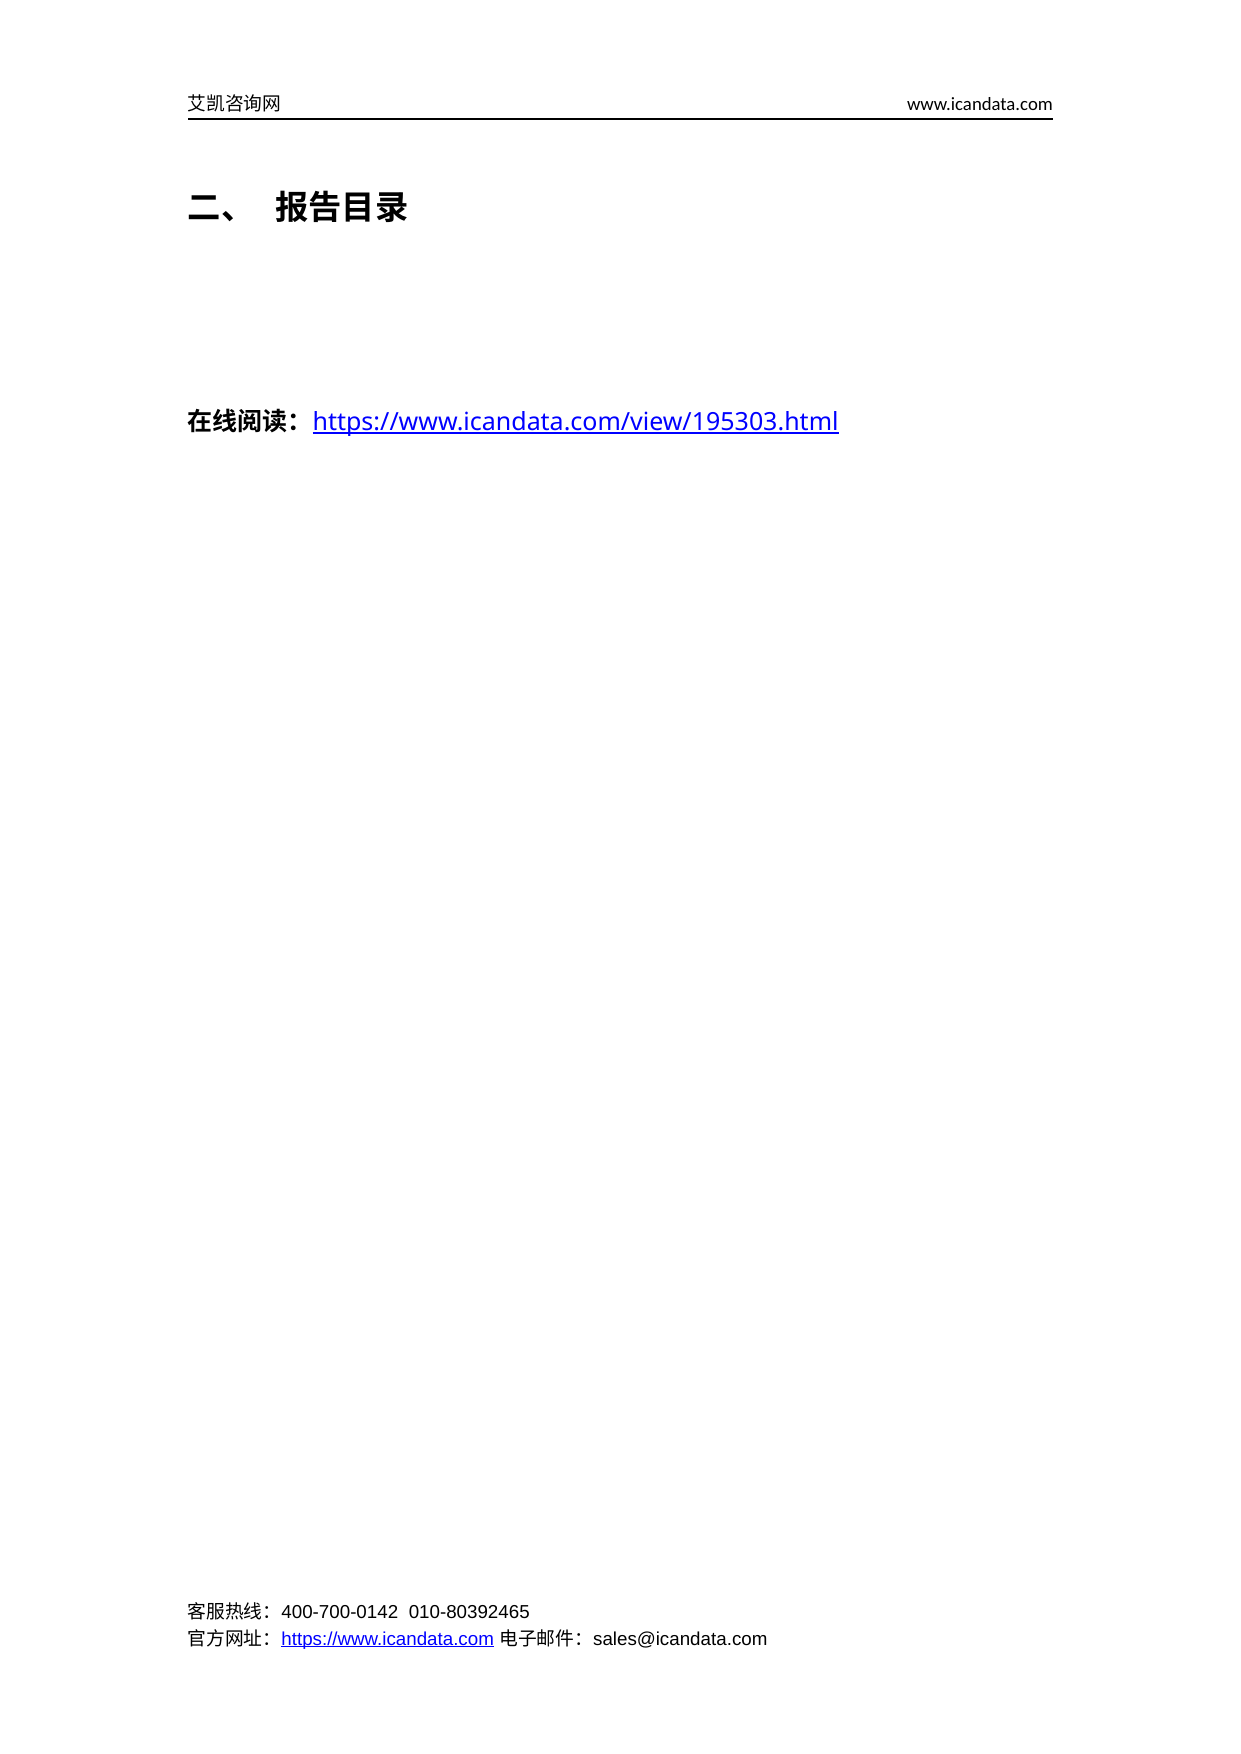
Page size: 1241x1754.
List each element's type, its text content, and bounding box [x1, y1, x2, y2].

subtitle 报告目录 [187, 172, 1053, 237]
text 在线阅读：https://www.icandata.com/view/195303.html [187, 387, 1053, 452]
